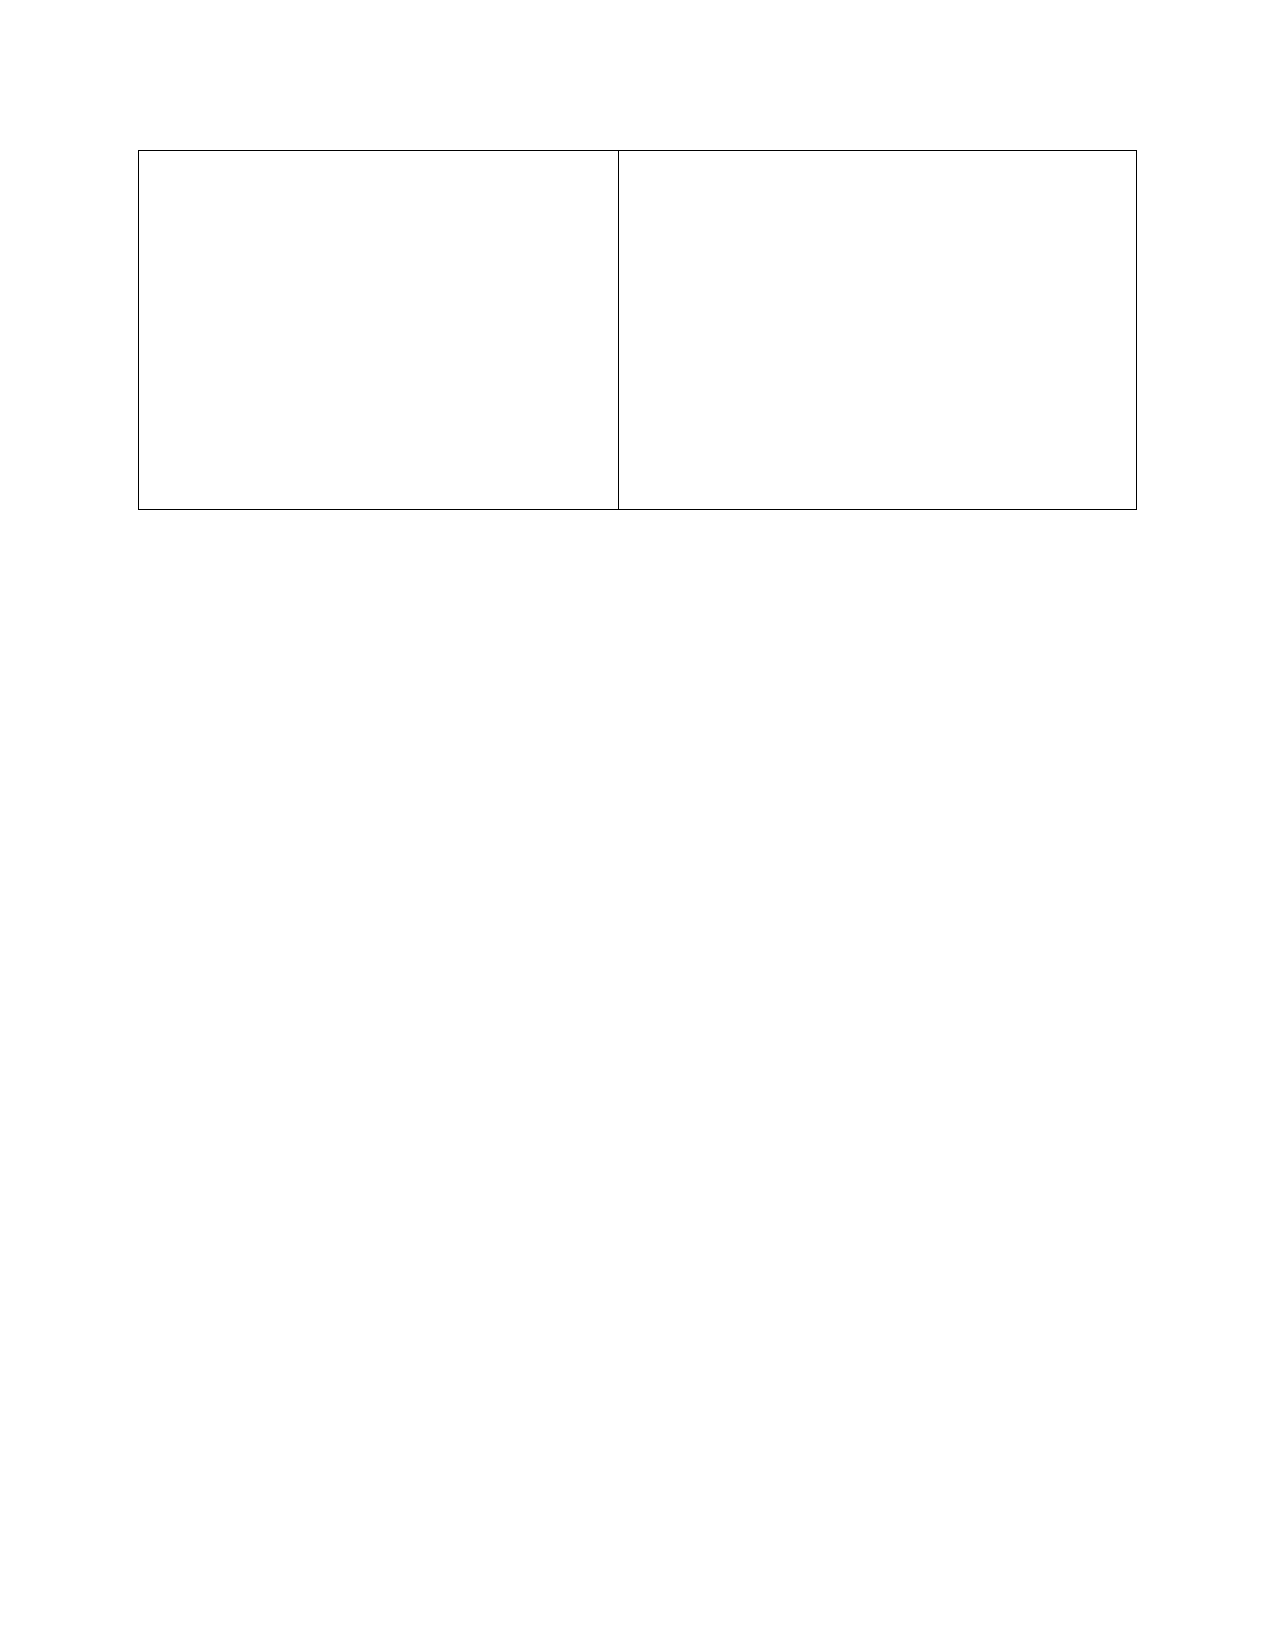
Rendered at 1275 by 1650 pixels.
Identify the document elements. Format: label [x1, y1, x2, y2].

table_cell [139, 151, 618, 509]
table_cell [619, 151, 1136, 509]
